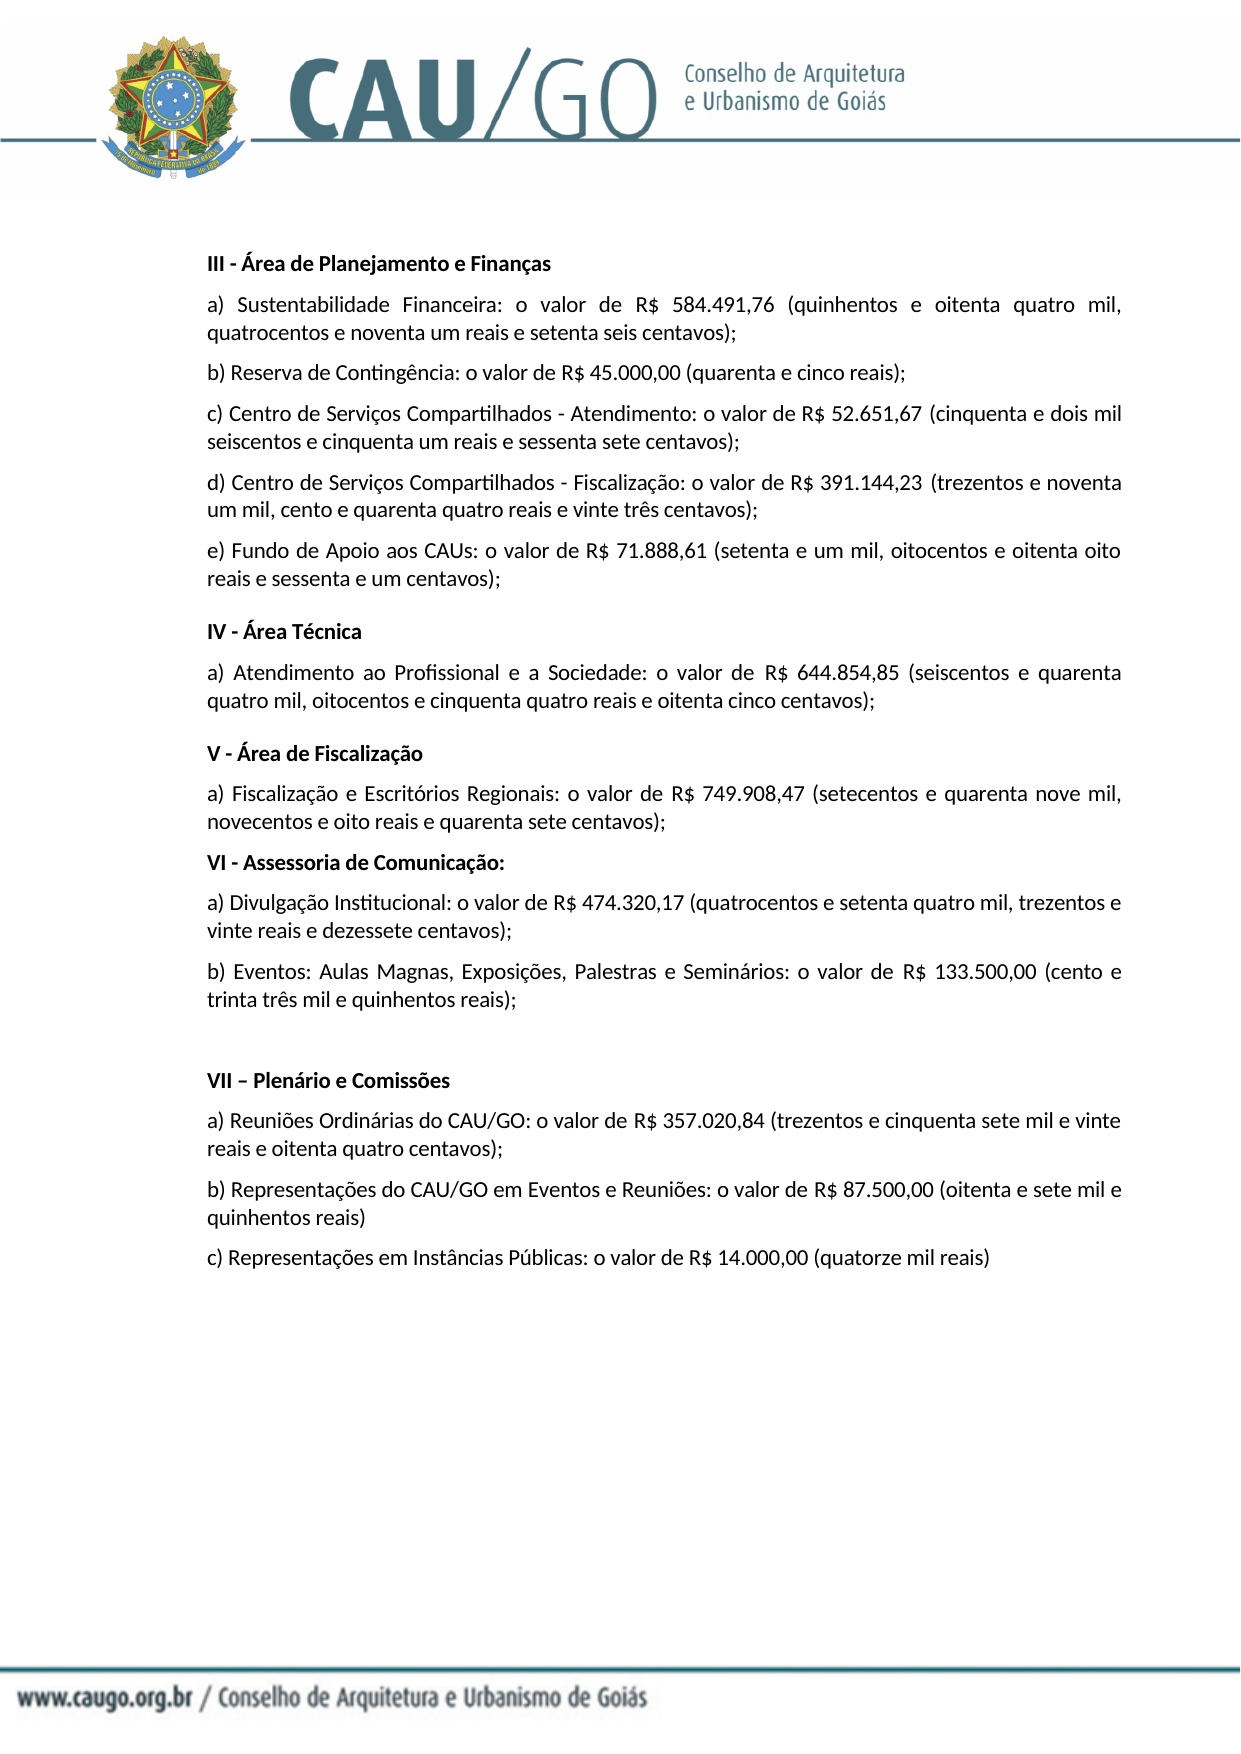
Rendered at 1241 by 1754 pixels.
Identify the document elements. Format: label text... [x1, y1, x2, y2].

text b) Representações do CAU/GO em Eventos e Reuniões: o valor de R$ 87.500,00 (oitenta e sete mil e quinhentos reais) [207, 1175, 1122, 1231]
text VII – Plenário e Comissões [207, 1066, 1122, 1094]
text e) Fundo de Apoio aos CAUs: o valor de R$ 71.888,61 (setenta e um mil, oitocentos e oitenta oito reais e sessenta e um centavos); [207, 536, 1122, 592]
text b) Reserva de Contingência: o valor de R$ 45.000,00 (quarenta e cinco reais); [207, 358, 1122, 387]
text b) Eventos: Aulas Magnas, Exposições, Palestras e Seminários: o valor de R$ 133.500,00 (cento e trinta três mil e quinhentos reais); [207, 957, 1122, 1013]
text a) Atendimento ao Profissional e a Sociedade: o valor de R$ 644.854,85 (seiscentos e quarenta quatro mil, oitocentos e cinquenta quatro reais e oitenta cinco centavos); [207, 658, 1122, 714]
text VI - Assessoria de Comunicação: [207, 848, 1122, 876]
text a) Divulgação Institucional: o valor de R$ 474.320,17 (quatrocentos e setenta quatro mil, trezentos e vinte reais e dezessete centavos); [207, 888, 1122, 944]
text a) Reuniões Ordinárias do CAU/GO: o valor de R$ 357.020,84 (trezentos e cinquenta sete mil e vinte reais e oitenta quatro centavos); [207, 1106, 1122, 1162]
text IV - Área Técnica [207, 617, 1122, 645]
text a) Sustentabilidade Financeira: o valor de R$ 584.491,76 (quinhentos e oitenta quatro mil, quatrocentos e noventa um reais e setenta seis centavos); [207, 290, 1122, 346]
text III - Área de Planejamento e Finanças [207, 249, 1122, 277]
text c) Centro de Serviços Compartilhados - Atendimento: o valor de R$ 52.651,67 (cinquenta e dois mil seiscentos e cinquenta um reais e sessenta sete centavos); [207, 399, 1122, 455]
picture [0, 20, 1241, 201]
text c) Representações em Instâncias Públicas: o valor de R$ 14.000,00 (quatorze mil reais) [207, 1243, 1122, 1272]
text d) Centro de Serviços Compartilhados - Fiscalização: o valor de R$ 391.144,23 (trezentos e noventa um mil, cento e quarenta quatro reais e vinte três centavos); [207, 468, 1122, 524]
text a) Fiscalização e Escritórios Regionais: o valor de R$ 749.908,47 (setecentos e quarenta nove mil, novecentos e oito reais e quarenta sete centavos); [207, 779, 1122, 835]
text V - Área de Fiscalização [207, 739, 1122, 767]
